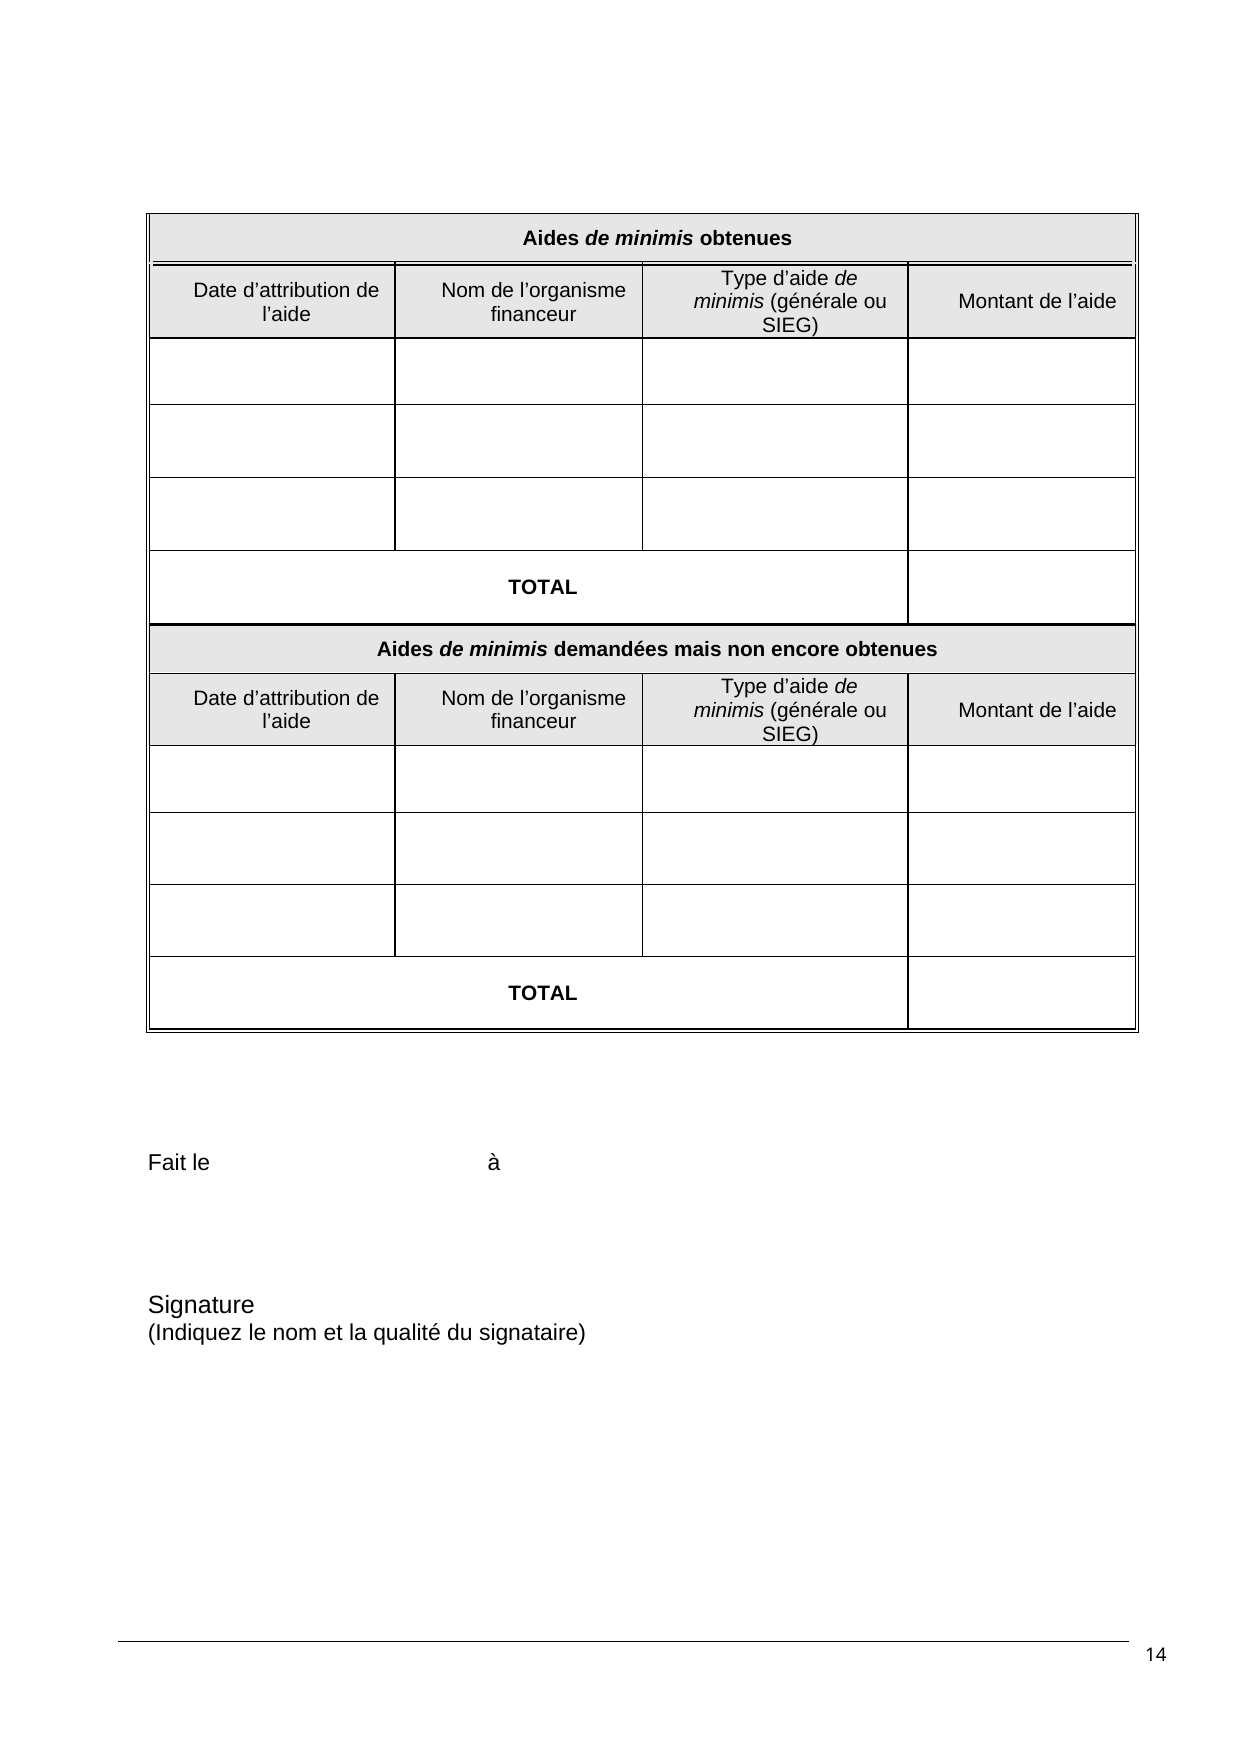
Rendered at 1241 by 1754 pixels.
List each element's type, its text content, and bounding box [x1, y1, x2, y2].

table_cell [909, 551, 1135, 623]
table_cell TOTAL [150, 551, 907, 623]
table_header Aides de minimis obtenues [150, 214, 1135, 261]
table_cell TOTAL [150, 957, 907, 1028]
table_cell Date d’attribution de l’aide [150, 674, 394, 745]
table_cell [396, 405, 642, 477]
table_cell [909, 405, 1135, 477]
table_cell Montant de l’aide [909, 674, 1135, 745]
table_cell [396, 813, 642, 884]
table_cell [150, 339, 394, 403]
table_cell [643, 746, 907, 812]
table_cell [396, 746, 642, 812]
table_cell Montant de l’aide [909, 261, 1137, 337]
table_cell [909, 478, 1135, 550]
text Signature [148, 1290, 1107, 1319]
table_cell [909, 957, 1135, 1028]
text Fait le à [148, 1147, 1107, 1175]
table_cell [643, 478, 907, 550]
table_cell [150, 405, 394, 477]
table_cell [909, 813, 1135, 884]
table_cell [396, 478, 642, 550]
table_cell [150, 478, 394, 550]
table_cell [150, 746, 394, 812]
table_cell [396, 885, 642, 956]
table_cell Nom de l’organisme financeur [396, 266, 642, 337]
table_cell [396, 339, 642, 403]
table_cell Aides de minimis demandées mais non encore obtenues [150, 626, 1135, 672]
text (Indiquez le nom et la qualité du signataire) [148, 1319, 1107, 1346]
table_cell [909, 885, 1135, 956]
table_cell Nom de l’organisme financeur [396, 674, 642, 745]
table_cell Date d’attribution de l’aide [148, 261, 394, 337]
table_cell Type d’aide de minimis (générale ou SIEG) [643, 674, 907, 745]
table_cell Type d’aide de minimis (générale ou SIEG) [643, 266, 907, 337]
table_cell [643, 885, 907, 956]
table_cell [909, 339, 1135, 403]
table_cell [150, 885, 394, 956]
table_cell [909, 746, 1135, 812]
table_cell [643, 339, 907, 403]
table_cell [643, 405, 907, 477]
table_cell [150, 813, 394, 884]
table_cell [643, 813, 907, 884]
